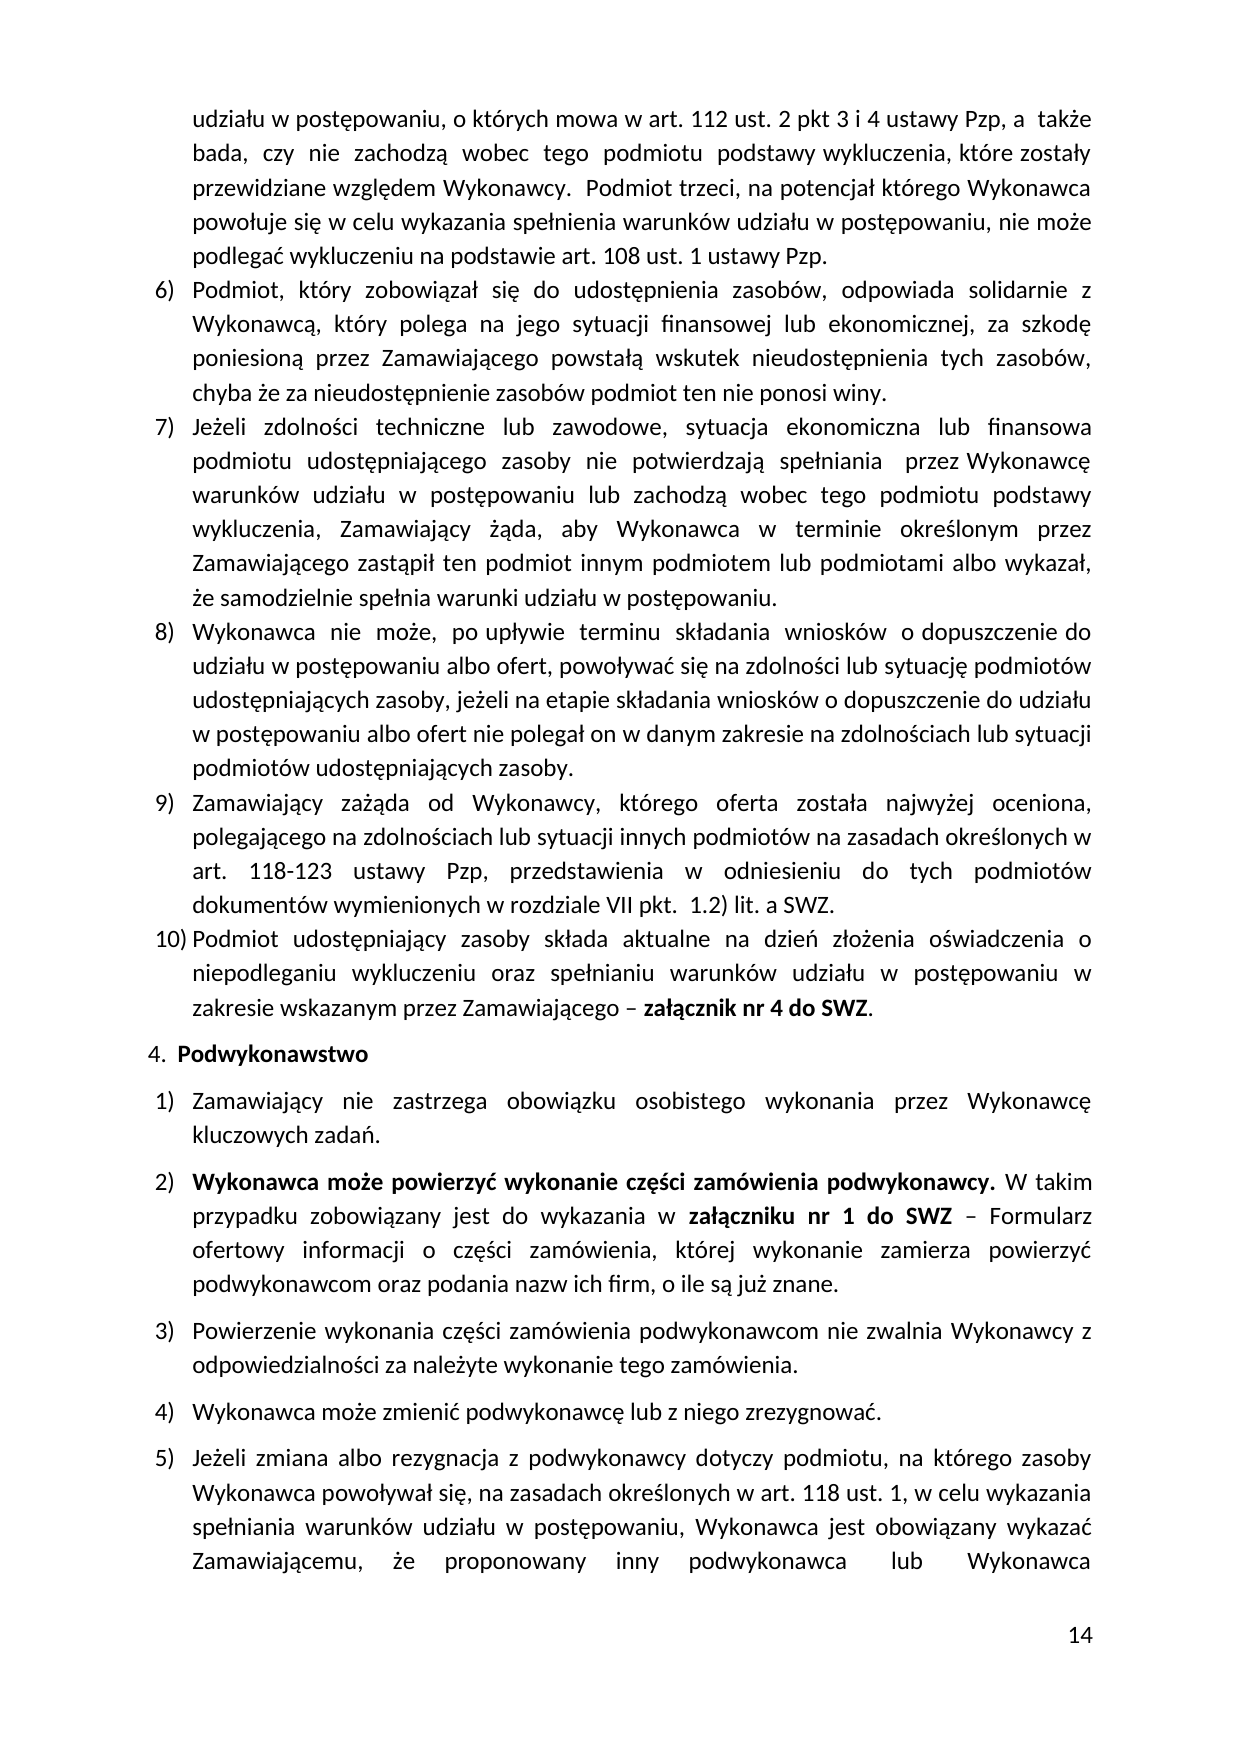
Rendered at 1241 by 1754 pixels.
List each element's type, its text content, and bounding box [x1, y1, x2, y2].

list Powierzenie wykonania części zamówienia podwykonawcom nie zwalnia Wykonawcy z odpowiedzialności za należyte wykonanie tego zamówienia. [154, 1315, 1093, 1380]
list Wykonawca może zmienić podwykonawcę lub z niego zrezygnować. [154, 1396, 1093, 1426]
list Podmiot, który zobowiązał się do udostępnienia zasobów, odpowiada solidarnie z Wykonawcą, który polega na jego sytuacji finansowej lub ekonomicznej, za szkodę poniesioną przez Zamawiającego powstałą wskutek nieudostępnienia tych zasobów, chyba że za nieudostępnienie zasobów podmiot ten nie ponosi winy. [154, 274, 1093, 407]
list Podwykonawstwo [148, 1038, 1093, 1069]
list Wykonawca nie może, po upływie terminu składania wniosków o dopuszczenie do udziału w postępowaniu albo ofert, powoływać się na zdolności lub sytuację podmiotów udostępniających zasoby, jeżeli na etapie składania wniosków o dopuszczenie do udziału w postępowaniu albo ofert nie polegał on w danym zakresie na zdolnościach lub sytuacji podmiotów udostępniających zasoby. [154, 616, 1093, 783]
list Zamawiający zażąda od Wykonawcy, którego oferta została najwyżej oceniona, polegającego na zdolnościach lub sytuacji innych podmiotów na zasadach określonych w art. 118-123 ustawy Pzp, przedstawienia w odniesieniu do tych podmiotów dokumentów wymienionych w rozdziale VII pkt. 1.2) lit. a SWZ. [154, 787, 1093, 920]
list Podmiot udostępniający zasoby składa aktualne na dzień złożenia oświadczenia o niepodleganiu wykluczeniu oraz spełnianiu warunków udziału w postępowaniu w zakresie wskazanym przez Zamawiającego – załącznik nr 4 do SWZ. [154, 923, 1093, 1022]
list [154, 1443, 1093, 1576]
list Zamawiający nie zastrzega obowiązku osobistego wykonania przez Wykonawcę kluczowych zadań. [154, 1085, 1093, 1150]
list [154, 103, 1093, 271]
list Jeżeli zdolności techniczne lub zawodowe, sytuacja ekonomiczna lub finansowa podmiotu udostępniającego zasoby nie potwierdzają spełniania przez Wykonawcę warunków udziału w postępowaniu lub zachodzą wobec tego podmiotu podstawy wykluczenia, Zamawiający żąda, aby Wykonawca w terminie określonym przez Zamawiającego zastąpił ten podmiot innym podmiotem lub podmiotami albo wykazał, że samodzielnie spełnia warunki udziału w postępowaniu. [154, 411, 1093, 612]
list Wykonawca może powierzyć wykonanie części zamówienia podwykonawcy. W takim przypadku zobowiązany jest do wykazania w załączniku nr 1 do SWZ – Formularz ofertowy informacji o części zamówienia, której wykonanie zamierza powierzyć podwykonawcom oraz podania nazw ich firm, o ile są już znane. [154, 1166, 1093, 1299]
